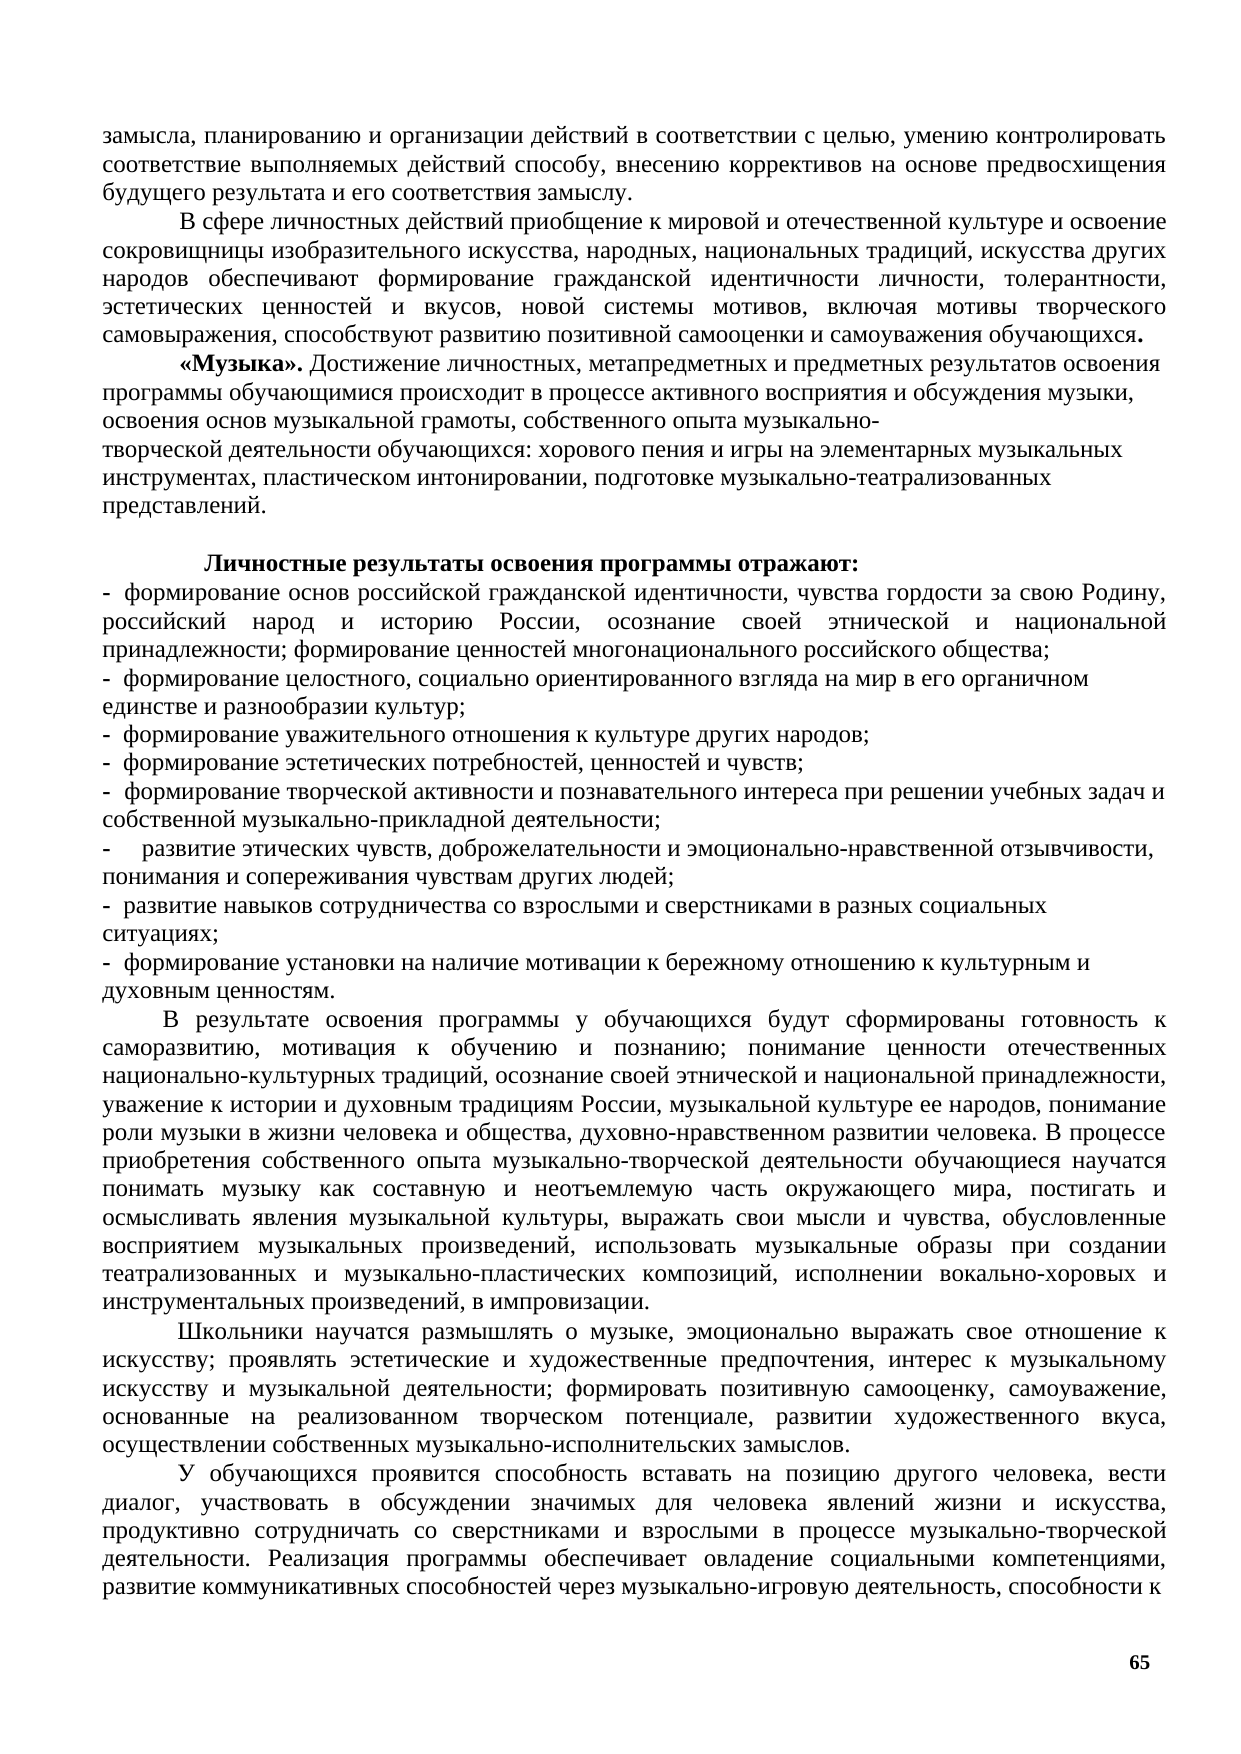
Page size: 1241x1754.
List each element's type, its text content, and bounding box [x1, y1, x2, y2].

list сфере личностных действий приобщение к мировой и отечественной культуре и освоение сокровищницы изобразительного искусства, народных, национальных традиций, искусства других народов обеспечивают формирование гражданской идентичности личности, толерантности, эстетических ценностей и вкусов, новой системы мотивов, включая мотивы творческого самовыражения, способствуют развитию позитивной самооценки и самоуважения обучающихся. [102, 207, 1167, 348]
list формирование целостного, социально ориентированного взгляда на мир в его органичном единстве и разнообразии культур; [102, 664, 1167, 720]
list результате освоения программы у обучающихся будут сформированы готовность к саморазвитию, мотивация к обучению и познанию; понимание ценности отечественных национально-культурных традиций, осознание своей этнической и национальной принадлежности, уважение к истории и духовным традициям России, музыкальной культуре ее народов, понимание роли музыки в жизни человека и общества, духовно-нравственном развитии человека. В процессе приобретения собственного опыта музыкально-творческой деятельности обучающиеся научатся понимать музыку как составную и неотъемлемую часть окружающего мира, постигать и осмысливать явления музыкальной культуры, выражать свои мысли и чувства, обусловленные восприятием музыкальных произведений, использовать музыкальные образы при создании театрализованных и музыкально-пластических композиций, исполнении вокально-хоровых и инструментальных произведений, в импровизации. [102, 1005, 1167, 1315]
text 65 [1129, 1650, 1169, 1674]
list формирование уважительного отношения к культуре других народов; [102, 720, 1169, 748]
text Личностные результаты освоения программы отражают: [204, 548, 1169, 577]
list формирование эстетических потребностей, ценностей и чувств; [102, 748, 1169, 776]
text замысла, планированию и организации действий в соответствии с целью, умению контролировать соответствие выполняемых действий способу, внесению коррективов на основе предвосхищения будущего результата и его соответствия замыслу. [102, 121, 1167, 206]
list развитие этических чувств, доброжелательности и эмоционально-нравственной отзывчивости, понимания и сопереживания чувствам других людей; [102, 834, 1167, 890]
list развитие навыков сотрудничества со взрослыми и сверстниками в разных социальных ситуациях; [102, 891, 1167, 947]
list формирование творческой активности и познавательного интереса при решении учебных задач и собственной музыкально-прикладной деятельности; [102, 777, 1167, 833]
list формирование основ российской гражданской идентичности, чувства гордости за свою Родину, российский народ и историю России, осознание своей этнической и национальной принадлежности; формирование ценностей многонационального российского общества; [102, 578, 1167, 663]
text творческой деятельности обучающихся: хорового пения и игры на элементарных музыкальных инструментах, пластическом интонировании, подготовке музыкально-театрализованных представлений. [102, 435, 1169, 519]
list обучающихся проявится способность вставать на позицию другого человека, вести диалог, участвовать в обсуждении значимых для человека явлений жизни и искусства, продуктивно сотрудничать со сверстниками и взрослыми в процессе музыкально-творческой деятельности. Реализация программы обеспечивает овладение социальными компетенциями, развитие коммуникативных способностей через музыкально-игровую деятельность, способности к [102, 1459, 1167, 1600]
list формирование установки на наличие мотивации к бережному отношению к культурным и духовным ценностям. [102, 948, 1167, 1003]
text Школьники научатся размышлять о музыке, эмоционально выражать свое отношение к искусству; проявлять эстетические и художественные предпочтения, интерес к музыкальному искусству и музыкальной деятельности; формировать позитивную самооценку, самоуважение, основанные на реализованном творческом потенциале, развитии художественного вкуса, осуществлении собственных музыкально-исполнительских замыслов. [102, 1317, 1167, 1458]
text «Музыка». Достижение личностных, метапредметных и предметных результатов освоения программы обучающимися происходит в процессе активного восприятия и обсуждения музыки, освоения основ музыкальной грамоты, собственного опыта музыкально- [102, 349, 1167, 434]
